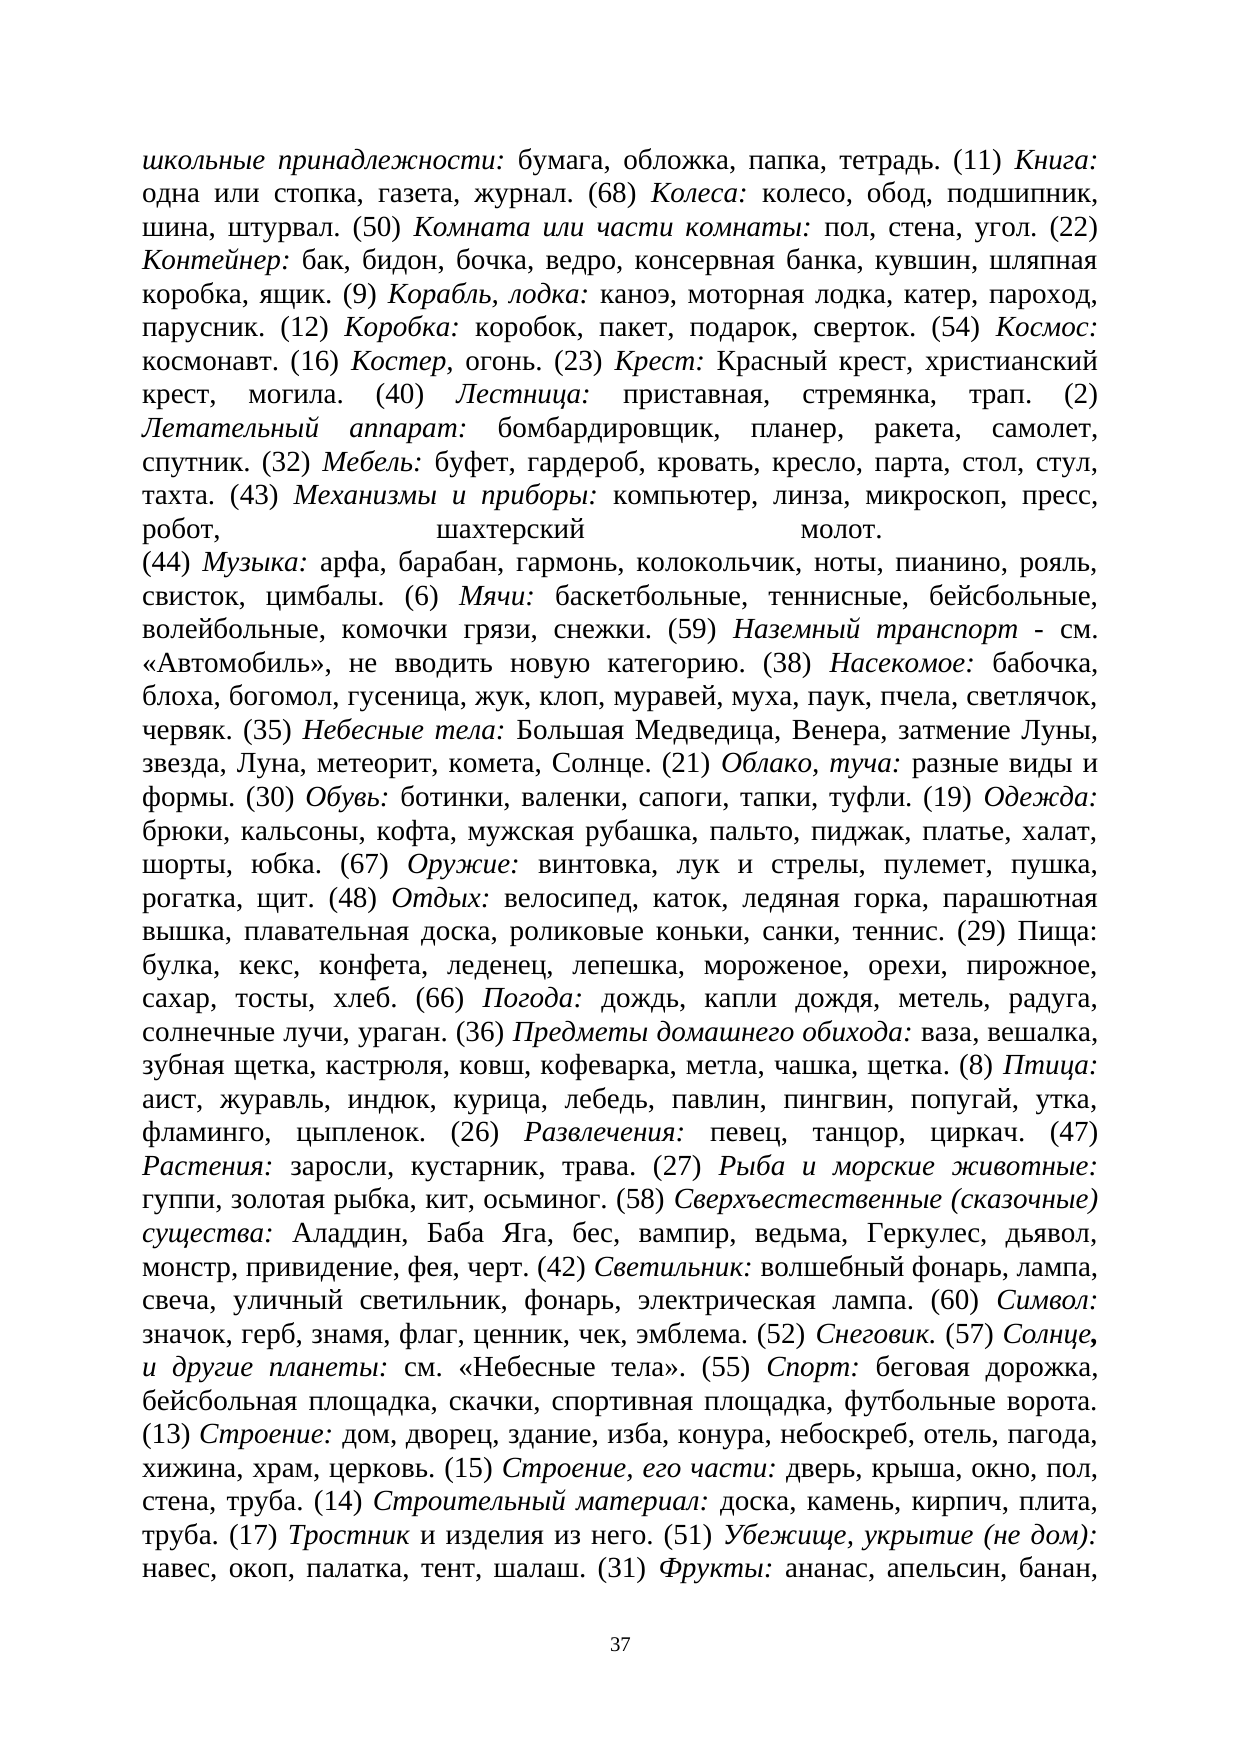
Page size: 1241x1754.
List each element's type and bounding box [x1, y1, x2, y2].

text [142, 142, 1098, 1584]
